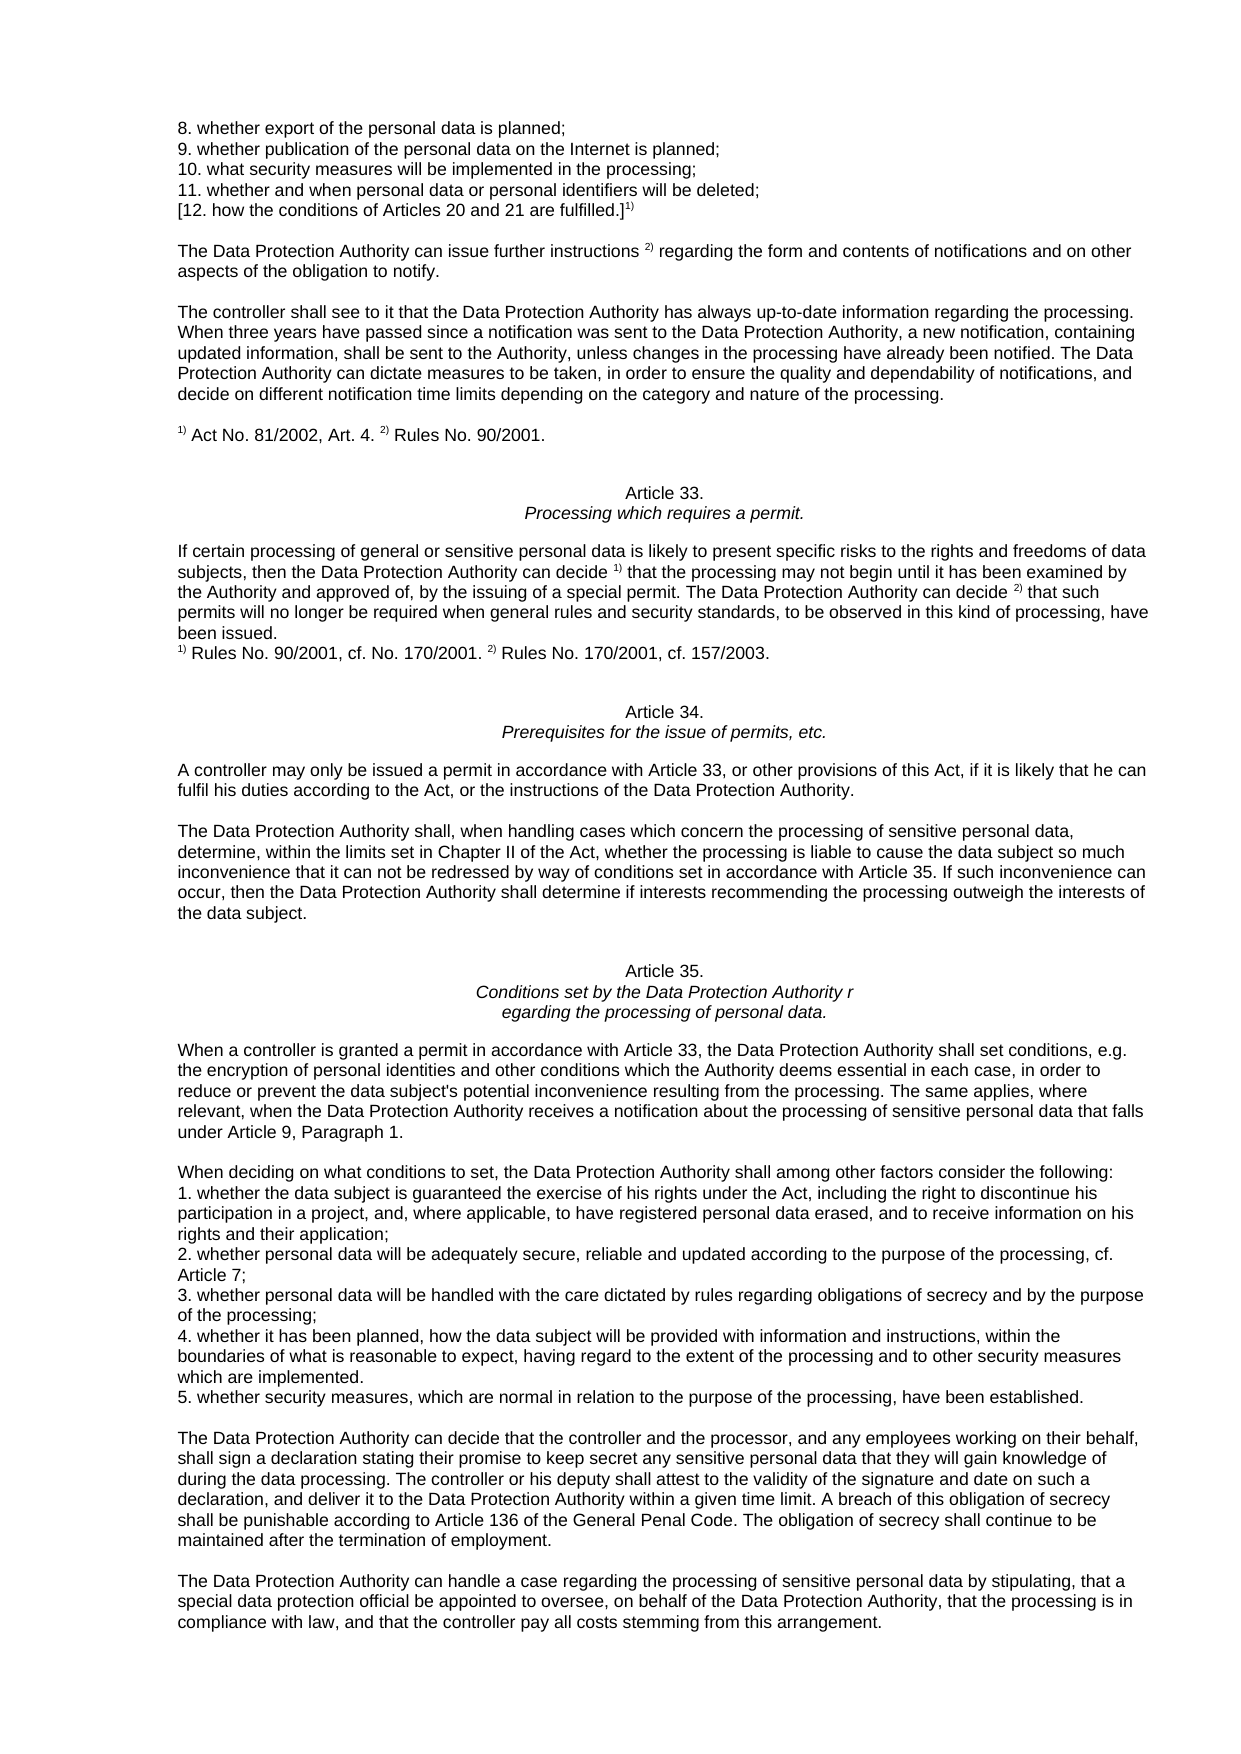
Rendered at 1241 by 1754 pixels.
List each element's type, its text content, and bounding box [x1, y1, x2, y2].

text Article 35. Conditions set by the Data Protection Authority r egarding the processing of personal data. [177, 941, 1152, 1022]
text If certain processing of general or sensitive personal data is likely to present specific risks to the rights and freedoms of data subjects, then the Data Protection Authority can decide 1) that the processing may not begin until it has been examined by the Authority and approved of, by the issuing of a special permit. The Data Protection Authority can decide 2) that such permits will no longer be required when general rules and security standards, to be observed in this kind of processing, have been issued. 1) Rules No. 90/2001, cf. No. 170/2001. 2) Rules No. 170/2001, cf. 157/2003. [177, 541, 1152, 663]
text A controller may only be issued a permit in accordance with Article 33, or other provisions of this Act, if it is likely that he can fulfil his duties according to the Act, or the instructions of the Data Protection Authority. The Data Protection Authority shall, when handling cases which concern the processing of sensitive personal data, determine, within the limits set in Chapter II of the Act, whether the processing is liable to cause the data subject so much inconvenience that it can not be redressed by way of conditions set in accordance with Article 35. If such inconvenience can occur, then the Data Protection Authority shall determine if interests recommending the processing outweigh the interests of the data subject. [177, 760, 1152, 923]
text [177, 118, 1152, 445]
text Article 33. Processing which requires a permit. [177, 462, 1152, 523]
text Article 34. Prerequisites for the issue of permits, etc. [177, 681, 1152, 742]
text When a controller is granted a permit in accordance with Article 33, the Data Protection Authority shall set conditions, e.g. the encryption of personal identities and other conditions which the Authority deems essential in each case, in order to reduce or prevent the data subject's potential inconvenience resulting from the processing. The same applies, where relevant, when the Data Protection Authority receives a notification about the processing of sensitive personal data that falls under Article 9, Paragraph 1. When deciding on what conditions to set, the Data Protection Authority shall among other factors consider the following: 1. whether the data subject is guaranteed the exercise of his rights under the Act, including the right to discontinue his participation in a project, and, where applicable, to have registered personal data erased, and to receive information on his rights and their application; 2. whether personal data will be adequately secure, reliable and updated according to the purpose of the processing, cf. Article 7; 3. whether personal data will be handled with the care dictated by rules regarding obligations of secrecy and by the purpose of the processing; 4. whether it has been planned, how the data subject will be provided with information and instructions, within the boundaries of what is reasonable to expect, having regard to the extent of the processing and to other security measures which are implemented. 5. whether security measures, which are normal in relation to the purpose of the processing, have been established. The Data Protection Authority can decide that the controller and the processor, and any employees working on their behalf, shall sign a declaration stating their promise to keep secret any sensitive personal data that they will gain knowledge of during the data processing. The controller or his deputy shall attest to the validity of the signature and date on such a declaration, and deliver it to the Data Protection Authority within a given time limit. A breach of this obligation of secrecy shall be punishable according to Article 136 of the General Penal Code. The obligation of secrecy shall continue to be maintained after the termination of employment. The Data Protection Authority can handle a case regarding the processing of sensitive personal data by stipulating, that a special data protection official be appointed to oversee, on behalf of the Data Protection Authority, that the processing is in compliance with law, and that the controller pay all costs stemming from this arrangement. [177, 1040, 1152, 1632]
